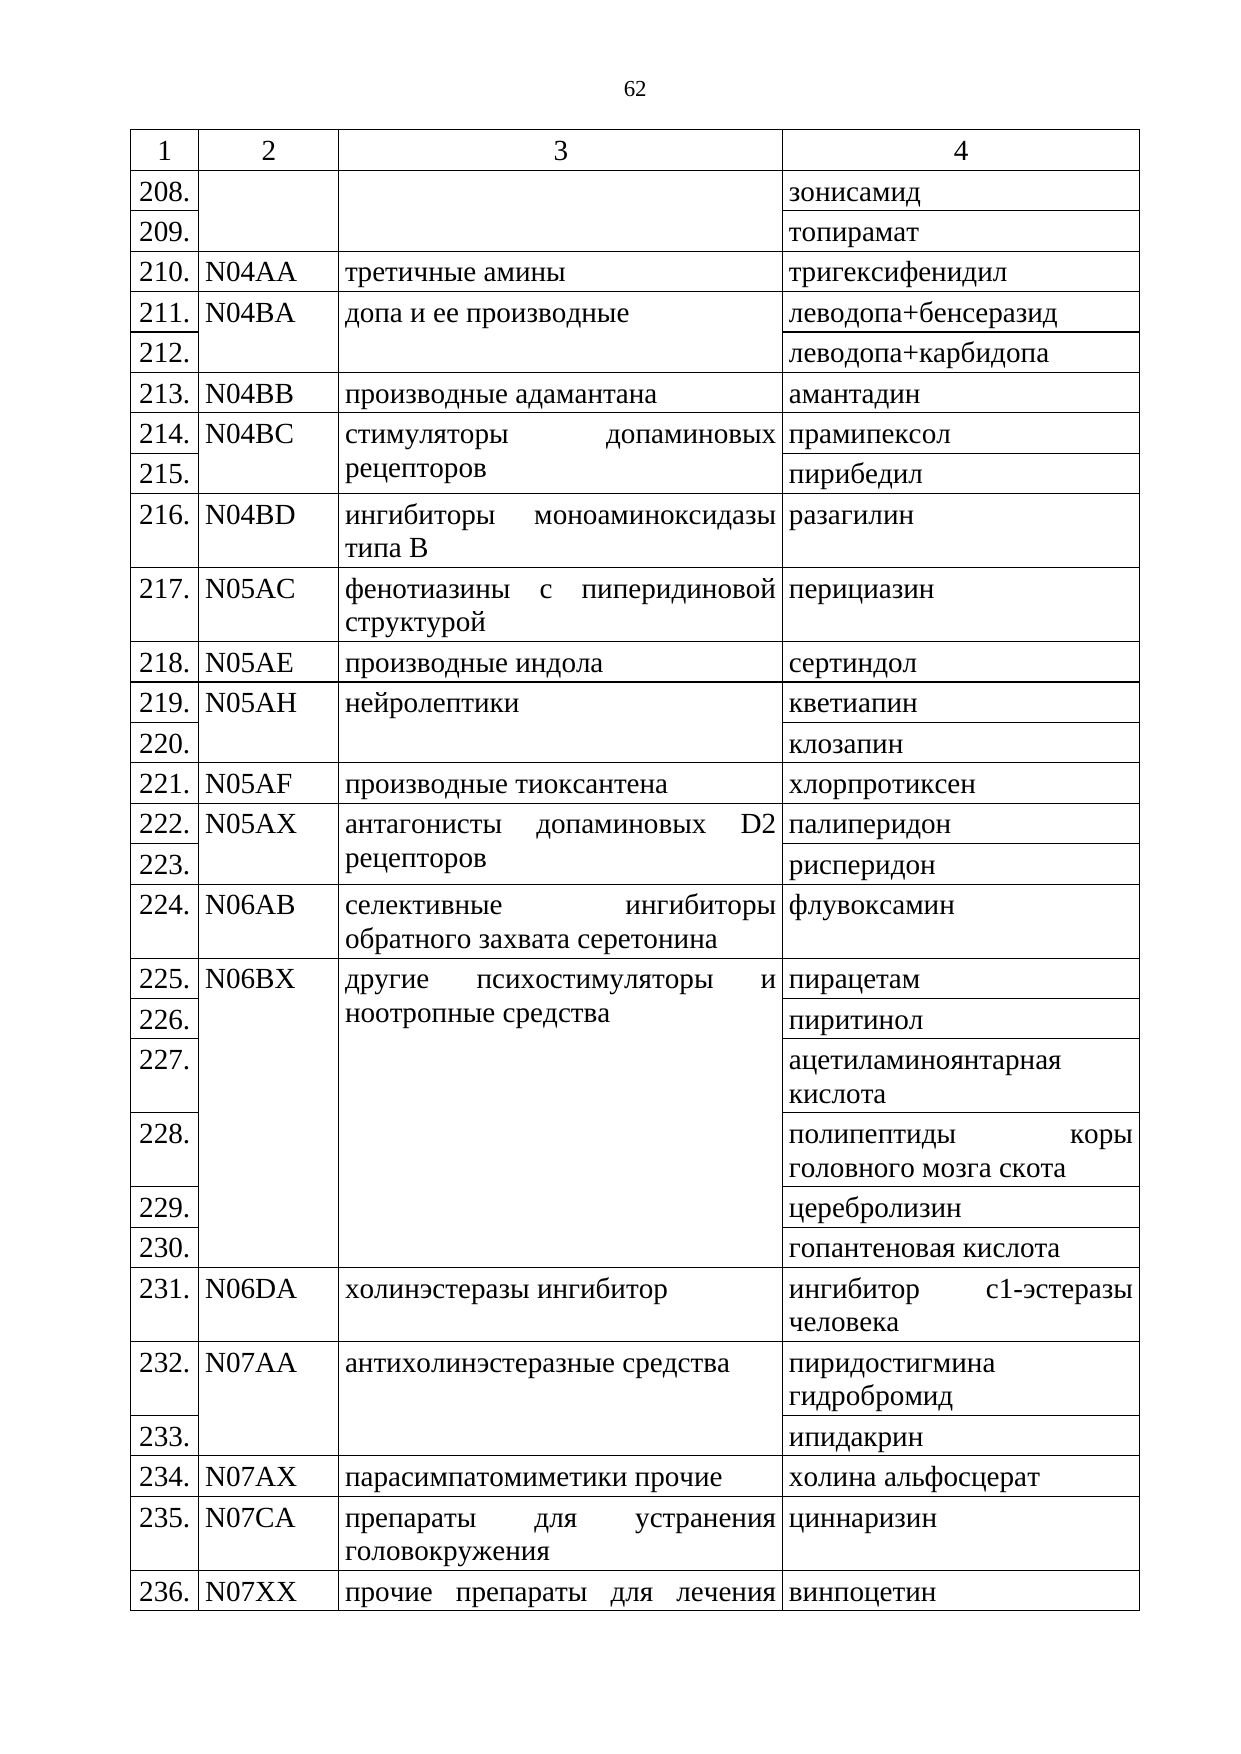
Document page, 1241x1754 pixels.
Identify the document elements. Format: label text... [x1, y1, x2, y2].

table_cell 211. [131, 292, 198, 331]
table_cell N04BB [199, 373, 338, 412]
table_cell производные адамантана [339, 373, 782, 412]
table_cell пиритинол [783, 999, 1139, 1038]
table_cell 208. [131, 171, 198, 210]
table_cell топирамат [783, 211, 1139, 251]
table_cell N05AH [199, 683, 338, 762]
table_cell флувоксамин [783, 885, 1139, 957]
table_cell клозапин [783, 723, 1139, 762]
table_cell кветиапин [783, 683, 1139, 722]
table_cell 219. [131, 683, 198, 722]
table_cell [339, 1571, 782, 1610]
table_header 4 [783, 130, 1139, 170]
table_cell производные индола [339, 642, 782, 681]
table_cell леводопа+карбидопа [783, 333, 1139, 372]
table_cell хлорпротиксен [783, 763, 1139, 803]
table_cell 225. [131, 959, 198, 998]
table_header 3 [339, 130, 782, 170]
table_cell 214. [131, 413, 198, 453]
table_cell 220. [131, 723, 198, 762]
table_cell N04BD [199, 494, 338, 567]
table_cell N07AX [199, 1456, 338, 1496]
table_cell разагилин [783, 494, 1139, 567]
table_cell допа и ее производные [339, 292, 782, 372]
table_cell 234. [131, 1456, 198, 1496]
table_cell 212. [131, 333, 198, 372]
table_cell 235. [131, 1497, 198, 1570]
table_cell пирацетам [783, 959, 1139, 998]
table_cell N06AB [199, 885, 338, 957]
table_cell холина альфосцерат [783, 1456, 1139, 1496]
table_cell N05AF [199, 763, 338, 803]
table_cell N07AA [199, 1342, 338, 1455]
table_cell 229. [131, 1187, 198, 1227]
table_cell N05AC [199, 568, 338, 641]
table_cell антагонисты допаминовых D2 рецепторов [339, 804, 782, 883]
table_cell 222. [131, 804, 198, 843]
table_cell 221. [131, 763, 198, 803]
table_cell N05AE [199, 642, 338, 681]
table_cell 217. [131, 568, 198, 641]
table_cell N06BX [199, 959, 338, 1267]
table_cell 227. [131, 1039, 198, 1112]
table_cell 228. [131, 1113, 198, 1186]
table_cell стимуляторы допаминовых рецепторов [339, 413, 782, 493]
table_cell перициазин [783, 568, 1139, 641]
table_cell гопантеновая кислота [783, 1228, 1139, 1267]
table_cell полипептиды коры головного мозга скота [783, 1113, 1139, 1186]
table_cell ипидакрин [783, 1416, 1139, 1455]
table_cell 210. [131, 252, 198, 291]
table_cell нейролептики [339, 683, 782, 762]
table_header 2 [199, 130, 338, 170]
table_cell другие психостимуляторы и ноотропные средства [339, 959, 782, 1267]
table_cell антихолинэстеразные средства [339, 1342, 782, 1455]
table_cell селективные ингибиторы обратного захвата серетонина [339, 885, 782, 957]
table_cell тригексифенидил [783, 252, 1139, 291]
table_cell 236. [131, 1571, 198, 1610]
table_cell 223. [131, 844, 198, 883]
table_cell прамипексол [783, 413, 1139, 453]
table_cell 231. [131, 1268, 198, 1341]
table_cell леводопа+бенсеразид [783, 292, 1139, 331]
table_cell ацетиламиноянтарная кислота [783, 1039, 1139, 1112]
table_cell N04BA [199, 292, 338, 372]
table_cell зонисамид [783, 171, 1139, 210]
table_cell третичные амины [339, 252, 782, 291]
table_cell винпоцетин [783, 1571, 1139, 1610]
table_cell N04AA [199, 252, 338, 291]
table_cell N04BC [199, 413, 338, 493]
table_cell палиперидон [783, 804, 1139, 843]
table_cell 230. [131, 1228, 198, 1267]
table_cell парасимпатомиметики прочие [339, 1456, 782, 1496]
table_cell фенотиазины с пиперидиновой структурой [339, 568, 782, 641]
table_cell 224. [131, 885, 198, 957]
table_cell 216. [131, 494, 198, 567]
table_cell пирибедил [783, 454, 1139, 493]
table_cell 218. [131, 642, 198, 681]
table_cell 213. [131, 373, 198, 412]
table_cell рисперидон [783, 844, 1139, 883]
table_cell N05AX [199, 804, 338, 883]
table_cell препараты для устранения головокружения [339, 1497, 782, 1570]
table_cell холинэстеразы ингибитор [339, 1268, 782, 1341]
table_cell ингибиторы моноаминоксидазы типа B [339, 494, 782, 567]
table_header 1 [131, 130, 198, 170]
table_cell сертиндол [783, 642, 1139, 681]
table_cell 233. [131, 1416, 198, 1455]
table_cell производные тиоксантена [339, 763, 782, 803]
table_cell церебролизин [783, 1187, 1139, 1227]
table_cell 209. [131, 211, 198, 251]
table_cell амантадин [783, 373, 1139, 412]
table_cell N07CA [199, 1497, 338, 1570]
table_cell ингибитор с1-эстеразы человека [783, 1268, 1139, 1341]
table_cell 232. [131, 1342, 198, 1415]
table_cell 226. [131, 999, 198, 1038]
table_cell пиридостигмина гидробромид [783, 1342, 1139, 1415]
table_cell N07XX [199, 1571, 338, 1610]
table_cell 215. [131, 454, 198, 493]
table_cell циннаризин [783, 1497, 1139, 1570]
table_cell N06DA [199, 1268, 338, 1341]
